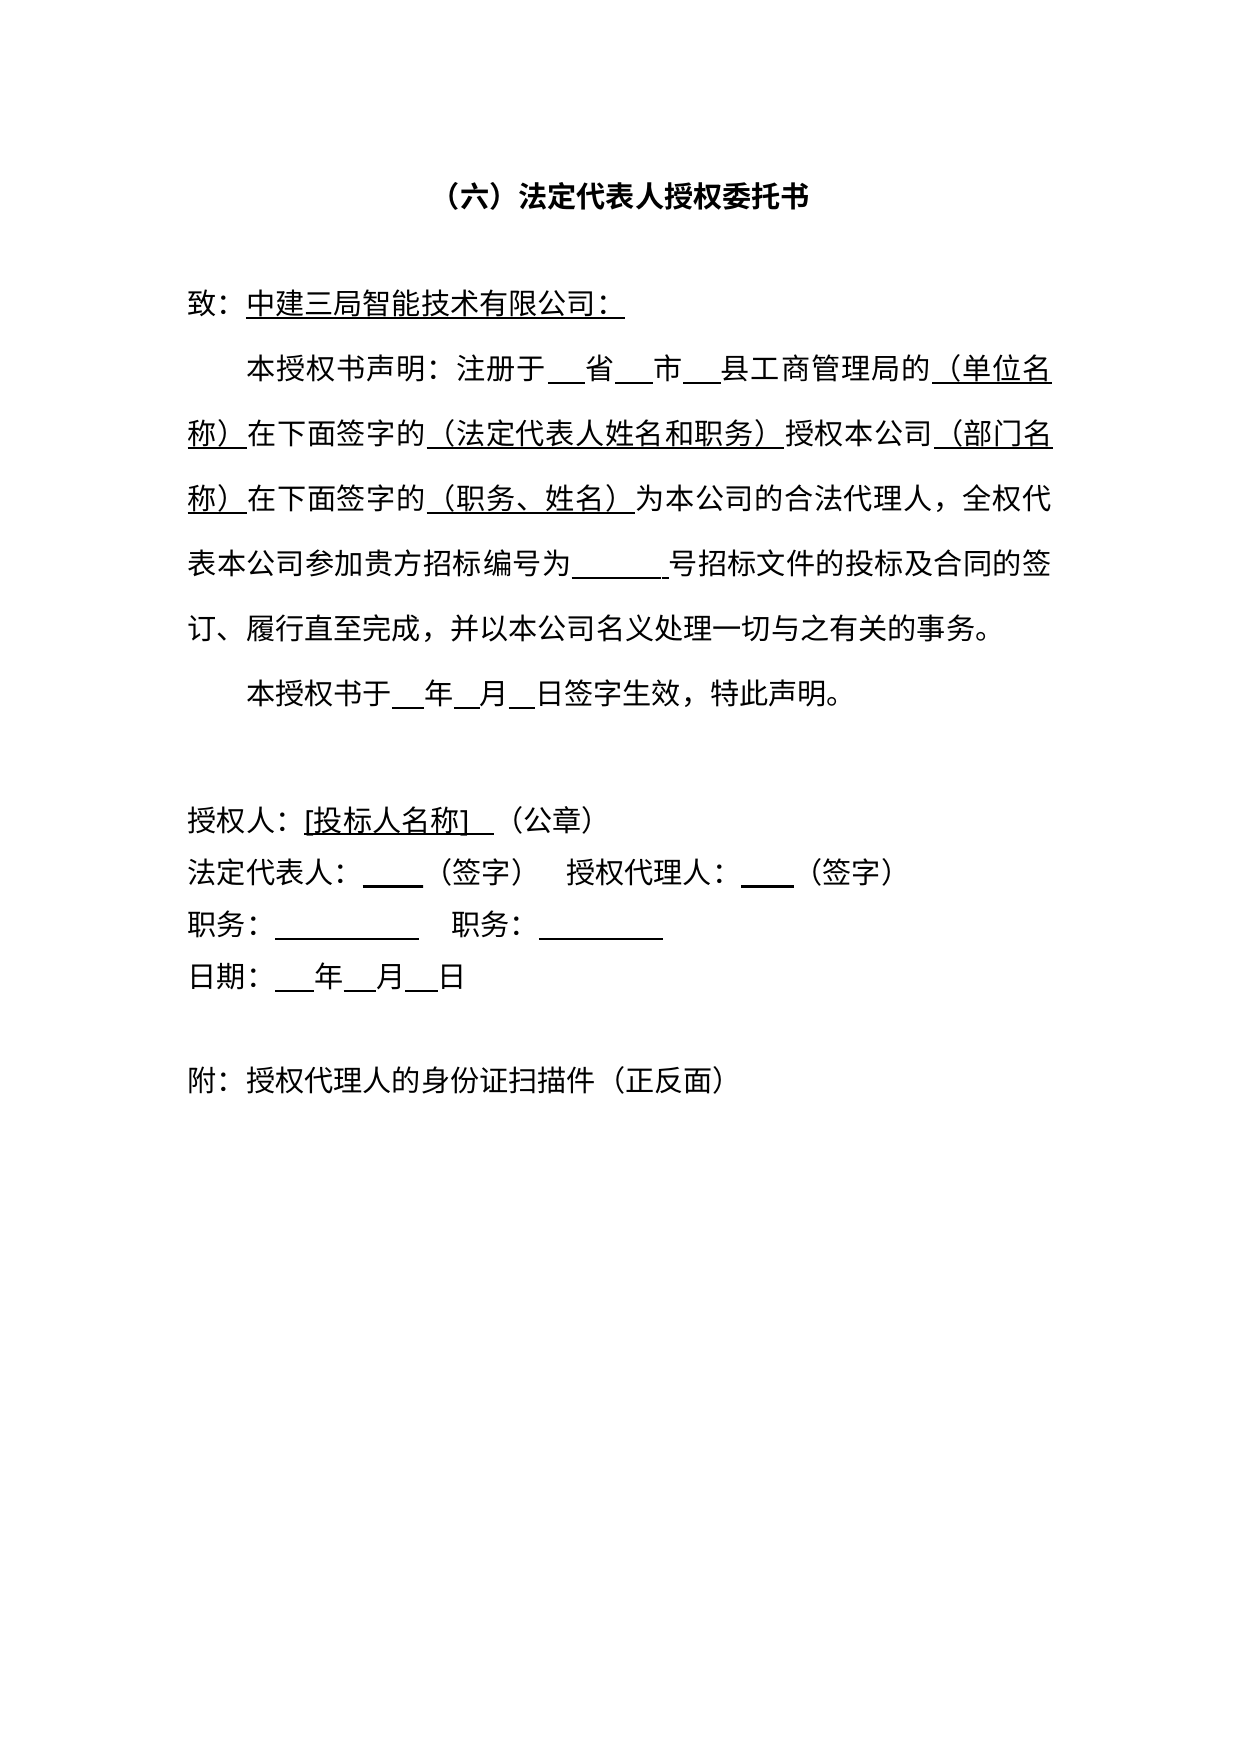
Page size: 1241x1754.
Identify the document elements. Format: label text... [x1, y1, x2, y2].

text 职务： 职务： [187, 893, 1053, 946]
text 本授权书于 年 月 日签字生效，特此声明。 [187, 659, 1053, 724]
text （六）法定代表人授权委托书 [187, 162, 1053, 227]
text 日期： 年 月 日 [187, 946, 1053, 998]
text 法定代表人： （签字） 授权代理人： （签字） [187, 841, 1053, 893]
text 附：授权代理人的身份证扫描件（正反面） [187, 1050, 1053, 1102]
text 授权人：[投标人名称] （公章） [187, 789, 1053, 841]
text 本授权书声明：注册于 省 市 县工商管理局的（单位名称）在下面签字的（法定代表人姓名和职务）授权本公司（部门名称）在下面签字的（职务、姓名）为本公司的合法代理人，全权代表本公司参加贵方招标编号为 号招标文件的投标及合同的签订、履行直至完成，并以本公司名义处理一切与之有关的事务。 [187, 334, 1053, 659]
text 致：中建三局智能技术有限公司： [187, 269, 1053, 334]
